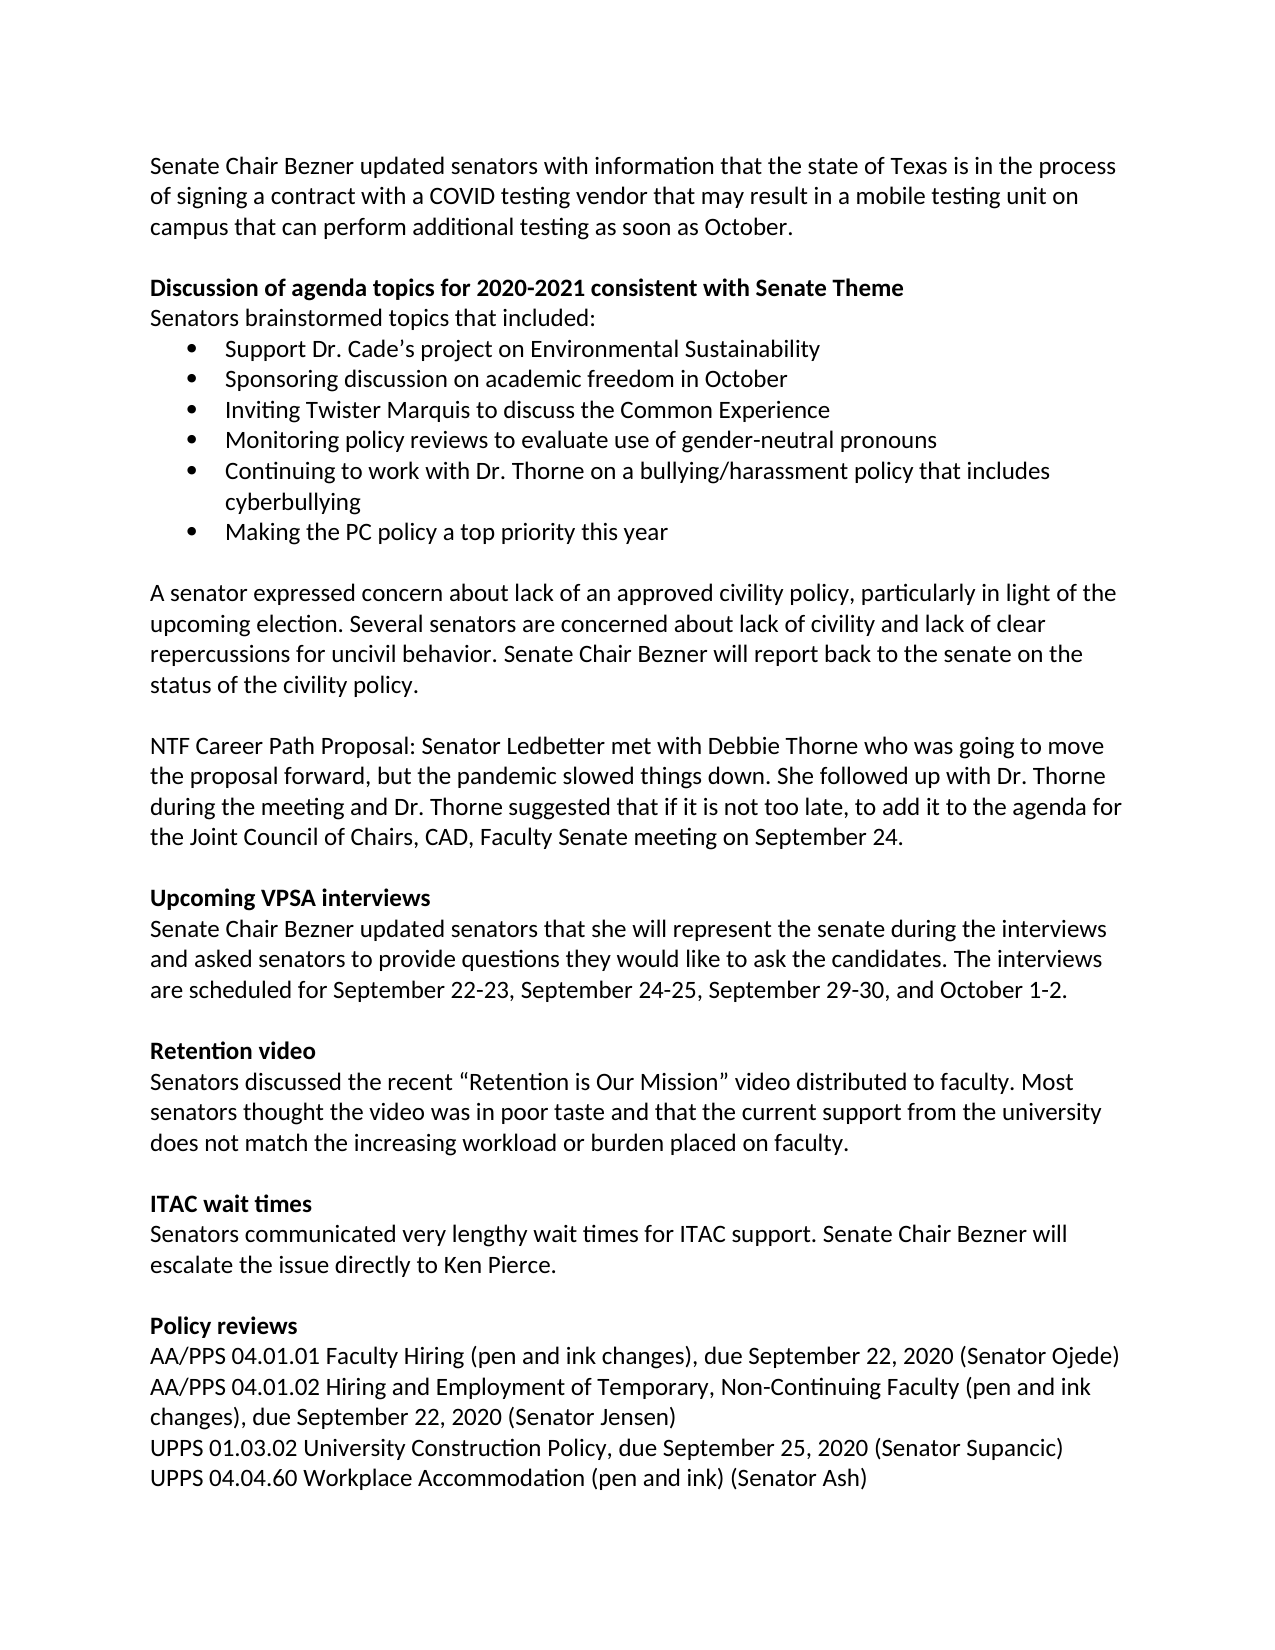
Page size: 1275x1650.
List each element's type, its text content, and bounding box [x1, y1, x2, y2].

text UPPS 01.03.02 University Construction Policy, due September 25, 2020 (Senator Supancic) [150, 1432, 1125, 1462]
list Inviting Twister Marquis to discuss the Common Experience [187, 394, 1125, 425]
text Senators communicated very lengthy wait times for ITAC support. Senate Chair Bezner will escalate the issue directly to Ken Pierce. [150, 1218, 1125, 1279]
text A senator expressed concern about lack of an approved civility policy, particularly in light of the upcoming election. Several senators are concerned about lack of civility and lack of clear repercussions for uncivil behavior. Senate Chair Bezner will report back to the senate on the status of the civility policy. [150, 577, 1125, 699]
text ITAC wait times [150, 1188, 1125, 1218]
list Support Dr. Cade’s project on Environmental Sustainability [187, 333, 1125, 364]
text Senators brainstormed topics that included: [150, 303, 1125, 333]
text AA/PPS 04.01.02 Hiring and Employment of Temporary, Non-Continuing Faculty (pen and ink changes), due September 22, 2020 (Senator Jensen) [150, 1371, 1125, 1432]
text UPPS 04.04.60 Workplace Accommodation (pen and ink) (Senator Ash) [150, 1462, 1125, 1493]
text Policy reviews [150, 1310, 1125, 1340]
list Continuing to work with Dr. Thorne on a bullying/harassment policy that includes cyberbullying [187, 455, 1125, 516]
text NTF Career Path Proposal: Senator Ledbetter met with Debbie Thorne who was going to move the proposal forward, but the pandemic slowed things down. She followed up with Dr. Thorne during the meeting and Dr. Thorne suggested that if it is not too late, to add it to the agenda for the Joint Council of Chairs, CAD, Faculty Senate meeting on September 24. [150, 730, 1125, 852]
text AA/PPS 04.01.01 Faculty Hiring (pen and ink changes), due September 22, 2020 (Senator Ojede) [150, 1340, 1125, 1371]
text Senators discussed the recent “Retention is Our Mission” video distributed to faculty. Most senators thought the video was in poor taste and that the current support from the university does not match the increasing workload or burden placed on faculty. [150, 1066, 1125, 1157]
list Monitoring policy reviews to evaluate use of gender-neutral pronouns [187, 425, 1125, 455]
text Senate Chair Bezner updated senators with information that the state of Texas is in the process of signing a contract with a COVID testing vendor that may result in a mobile testing unit on campus that can perform additional testing as soon as October. [150, 150, 1125, 242]
list Making the PC policy a top priority this year [187, 516, 1125, 547]
text Discussion of agenda topics for 2020-2021 consistent with Senate Theme [150, 272, 1125, 303]
text Upcoming VPSA interviews [150, 882, 1125, 913]
text Retention video [150, 1035, 1125, 1066]
text Senate Chair Bezner updated senators that she will represent the senate during the interviews and asked senators to provide questions they would like to ask the candidates. The interviews are scheduled for September 22-23, September 24-25, September 29-30, and October 1-2. [150, 913, 1125, 1004]
list Sponsoring discussion on academic freedom in October [187, 364, 1125, 394]
